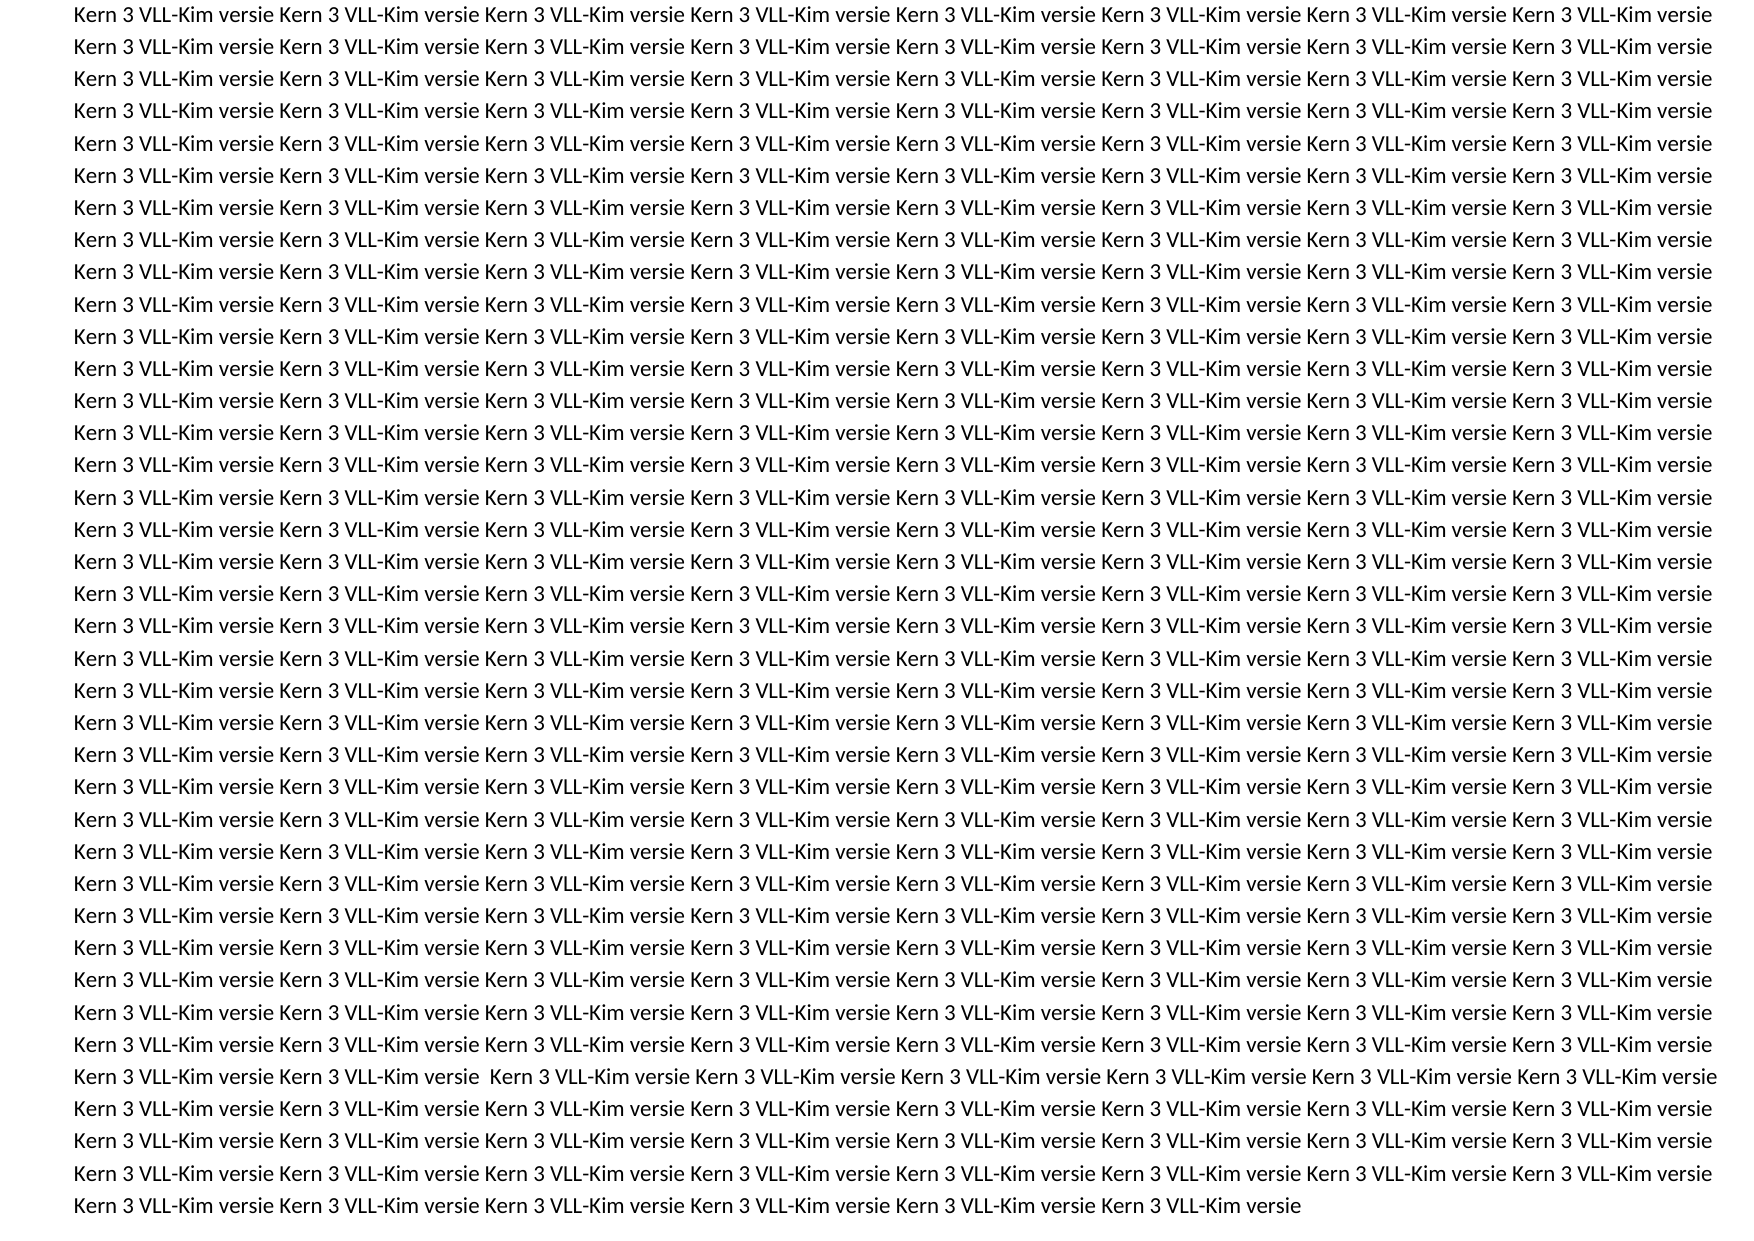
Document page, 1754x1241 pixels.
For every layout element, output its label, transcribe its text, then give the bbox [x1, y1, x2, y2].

text Kern 3 VLL-Kim versie Kern 3 VLL-Kim versie Kern 3 VLL-Kim versie Kern 3 VLL-Kim versie Kern 3 VLL-Kim versie Kern 3 VLL-Kim versie Kern 3 VLL-Kim versie Kern 3 VLL-Kim versie Kern 3 VLL-Kim versie Kern 3 VLL-Kim versie Kern 3 VLL-Kim versie Kern 3 VLL-Kim versie Kern 3 VLL-Kim versie Kern 3 VLL-Kim versie Kern 3 VLL-Kim versie Kern 3 VLL-Kim versie Kern 3 VLL-Kim versie Kern 3 VLL-Kim versie Kern 3 VLL-Kim versie Kern 3 VLL-Kim versie Kern 3 VLL-Kim versie Kern 3 VLL-Kim versie Kern 3 VLL-Kim versie Kern 3 VLL-Kim versie Kern 3 VLL-Kim versie Kern 3 VLL-Kim versie Kern 3 VLL-Kim versie Kern 3 VLL-Kim versie Kern 3 VLL-Kim versie Kern 3 VLL-Kim versie Kern 3 VLL-Kim versie Kern 3 VLL-Kim versie Kern 3 VLL-Kim versie Kern 3 VLL-Kim versie Kern 3 VLL-Kim versie Kern 3 VLL-Kim versie Kern 3 VLL-Kim versie Kern 3 VLL-Kim versie Kern 3 VLL-Kim versie Kern 3 VLL-Kim versie Kern 3 VLL-Kim versie Kern 3 VLL-Kim versie Kern 3 VLL-Kim versie Kern 3 VLL-Kim versie Kern 3 VLL-Kim versie Kern 3 VLL-Kim versie Kern 3 VLL-Kim versie Kern 3 VLL-Kim versie Kern 3 VLL-Kim versie Kern 3 VLL-Kim versie Kern 3 VLL-Kim versie Kern 3 VLL-Kim versie Kern 3 VLL-Kim versie Kern 3 VLL-Kim versie Kern 3 VLL-Kim versie Kern 3 VLL-Kim versie Kern 3 VLL-Kim versie Kern 3 VLL-Kim versie Kern 3 VLL-Kim versie Kern 3 VLL-Kim versie Kern 3 VLL-Kim versie Kern 3 VLL-Kim versie Kern 3 VLL-Kim versie Kern 3 VLL-Kim versie Kern 3 VLL-Kim versie Kern 3 VLL-Kim versie Kern 3 VLL-Kim versie Kern 3 VLL-Kim versie Kern 3 VLL-Kim versie Kern 3 VLL-Kim versie Kern 3 VLL-Kim versie Kern 3 VLL-Kim versie Kern 3 VLL-Kim versie Kern 3 VLL-Kim versie Kern 3 VLL-Kim versie Kern 3 VLL-Kim versie Kern 3 VLL-Kim versie Kern 3 VLL-Kim versie Kern 3 VLL-Kim versie Kern 3 VLL-Kim versie Kern 3 VLL-Kim versie Kern 3 VLL-Kim versie Kern 3 VLL-Kim versie Kern 3 VLL-Kim versie Kern 3 VLL-Kim versie Kern 3 VLL-Kim versie Kern 3 VLL-Kim versie Kern 3 VLL-Kim versie Kern 3 VLL-Kim versie Kern 3 VLL-Kim versie Kern 3 VLL-Kim versie Kern 3 VLL-Kim versie Kern 3 VLL-Kim versie Kern 3 VLL-Kim versie Kern 3 VLL-Kim versie Kern 3 VLL-Kim versie Kern 3 VLL-Kim versie Kern 3 VLL-Kim versie Kern 3 VLL-Kim versie Kern 3 VLL-Kim versie Kern 3 VLL-Kim versie Kern 3 VLL-Kim versie Kern 3 VLL-Kim versie Kern 3 VLL-Kim versie Kern 3 VLL-Kim versie Kern 3 VLL-Kim versie Kern 3 VLL-Kim versie Kern 3 VLL-Kim versie Kern 3 VLL-Kim versie Kern 3 VLL-Kim versie Kern 3 VLL-Kim versie Kern 3 VLL-Kim versie Kern 3 VLL-Kim versie Kern 3 VLL-Kim versie Kern 3 VLL-Kim versie Kern 3 VLL-Kim versie Kern 3 VLL-Kim versie Kern 3 VLL-Kim versie Kern 3 VLL-Kim versie Kern 3 VLL-Kim versie Kern 3 VLL-Kim versie Kern 3 VLL-Kim versie Kern 3 VLL-Kim versie Kern 3 VLL-Kim versie Kern 3 VLL-Kim versie Kern 3 VLL-Kim versie Kern 3 VLL-Kim versie Kern 3 VLL-Kim versie Kern 3 VLL-Kim versie Kern 3 VLL-Kim versie Kern 3 VLL-Kim versie Kern 3 VLL-Kim versie Kern 3 VLL-Kim versie Kern 3 VLL-Kim versie Kern 3 VLL-Kim versie Kern 3 VLL-Kim versie Kern 3 VLL-Kim versie Kern 3 VLL-Kim versie Kern 3 VLL-Kim versie Kern 3 VLL-Kim versie Kern 3 VLL-Kim versie Kern 3 VLL-Kim versie Kern 3 VLL-Kim versie Kern 3 VLL-Kim versie Kern 3 VLL-Kim versie Kern 3 VLL-Kim versie Kern 3 VLL-Kim versie Kern 3 VLL-Kim versie Kern 3 VLL-Kim versie Kern 3 VLL-Kim versie Kern 3 VLL-Kim versie Kern 3 VLL-Kim versie Kern 3 VLL-Kim versie Kern 3 VLL-Kim versie Kern 3 VLL-Kim versie Kern 3 VLL-Kim versie Kern 3 VLL-Kim versie Kern 3 VLL-Kim versie Kern 3 VLL-Kim versie Kern 3 VLL-Kim versie Kern 3 VLL-Kim versie Kern 3 VLL-Kim versie Kern 3 VLL-Kim versie Kern 3 VLL-Kim versie Kern 3 VLL-Kim versie Kern 3 VLL-Kim versie Kern 3 VLL-Kim versie Kern 3 VLL-Kim versie Kern 3 VLL-Kim versie Kern 3 VLL-Kim versie Kern 3 VLL-Kim versie Kern 3 VLL-Kim versie Kern 3 VLL-Kim versie Kern 3 VLL-Kim versie Kern 3 VLL-Kim versie Kern 3 VLL-Kim versie Kern 3 VLL-Kim versie Kern 3 VLL-Kim versie Kern 3 VLL-Kim versie Kern 3 VLL-Kim versie Kern 3 VLL-Kim versie Kern 3 VLL-Kim versie Kern 3 VLL-Kim versie Kern 3 VLL-Kim versie Kern 3 VLL-Kim versie Kern 3 VLL-Kim versie Kern 3 VLL-Kim versie Kern 3 VLL-Kim versie Kern 3 VLL-Kim versie Kern 3 VLL-Kim versie Kern 3 VLL-Kim versie Kern 3 VLL-Kim versie Kern 3 VLL-Kim versie Kern 3 VLL-Kim versie Kern 3 VLL-Kim versie Kern 3 VLL-Kim versie Kern 3 VLL-Kim versie Kern 3 VLL-Kim versie Kern 3 VLL-Kim versie Kern 3 VLL-Kim versie Kern 3 VLL-Kim versie Kern 3 VLL-Kim versie Kern 3 VLL-Kim versie Kern 3 VLL-Kim versie Kern 3 VLL-Kim versie Kern 3 VLL-Kim versie Kern 3 VLL-Kim versie Kern 3 VLL-Kim versie Kern 3 VLL-Kim versie Kern 3 VLL-Kim versie Kern 3 VLL-Kim versie Kern 3 VLL-Kim versie Kern 3 VLL-Kim versie Kern 3 VLL-Kim versie Kern 3 VLL-Kim versie Kern 3 VLL-Kim versie Kern 3 VLL-Kim versie Kern 3 VLL-Kim versie Kern 3 VLL-Kim versie Kern 3 VLL-Kim versie Kern 3 VLL-Kim versie Kern 3 VLL-Kim versie Kern 3 VLL-Kim versie Kern 3 VLL-Kim versie Kern 3 VLL-Kim versie Kern 3 VLL-Kim versie Kern 3 VLL-Kim versie Kern 3 VLL-Kim versie Kern 3 VLL-Kim versie Kern 3 VLL-Kim versie Kern 3 VLL-Kim versie Kern 3 VLL-Kim versie Kern 3 VLL-Kim versie Kern 3 VLL-Kim versie Kern 3 VLL-Kim versie Kern 3 VLL-Kim versie Kern 3 VLL-Kim versie Kern 3 VLL-Kim versie Kern 3 VLL-Kim versie Kern 3 VLL-Kim versie Kern 3 VLL-Kim versie Kern 3 VLL-Kim versie Kern 3 VLL-Kim versie Kern 3 VLL-Kim versie Kern 3 VLL-Kim versie Kern 3 VLL-Kim versie Kern 3 VLL-Kim versie Kern 3 VLL-Kim versie Kern 3 VLL-Kim versie Kern 3 VLL-Kim versie Kern 3 VLL-Kim versie Kern 3 VLL-Kim versie Kern 3 VLL-Kim versie Kern 3 VLL-Kim versie Kern 3 VLL-Kim versie Kern 3 VLL-Kim versie Kern 3 VLL-Kim versie Kern 3 VLL-Kim versie Kern 3 VLL-Kim versie Kern 3 VLL-Kim versie Kern 3 VLL-Kim versie Kern 3 VLL-Kim versie Kern 3 VLL-Kim versie Kern 3 VLL-Kim versie Kern 3 VLL-Kim versie Kern 3 VLL-Kim versie Kern 3 VLL-Kim versie Kern 3 VLL-Kim versie Kern 3 VLL-Kim versie Kern 3 VLL-Kim versie Kern 3 VLL-Kim versie Kern 3 VLL-Kim versie Kern 3 VLL-Kim versie Kern 3 VLL-Kim versie Kern 3 VLL-Kim versie Kern 3 VLL-Kim versie Kern 3 VLL-Kim versie Kern 3 VLL-Kim versie Kern 3 VLL-Kim versie Kern 3 VLL-Kim versie Kern 3 VLL-Kim versie Kern 3 VLL-Kim versie Kern 3 VLL-Kim versie Kern 3 VLL-Kim versie Kern 3 VLL-Kim versie Kern 3 VLL-Kim versie Kern 3 VLL-Kim versie Kern 3 VLL-Kim versie Kern 3 VLL-Kim versie Kern 3 VLL-Kim versie Kern 3 VLL-Kim versie Kern 3 VLL-Kim versie Kern 3 VLL-Kim versie Kern 3 VLL-Kim versie Kern 3 VLL-Kim versie Kern 3 VLL-Kim versie Kern 3 VLL-Kim versie Kern 3 VLL-Kim versie Kern 3 VLL-Kim versie Kern 3 VLL-Kim versie Kern 3 VLL-Kim versie Kern 3 VLL-Kim versie [74, 0, 1754, 1219]
